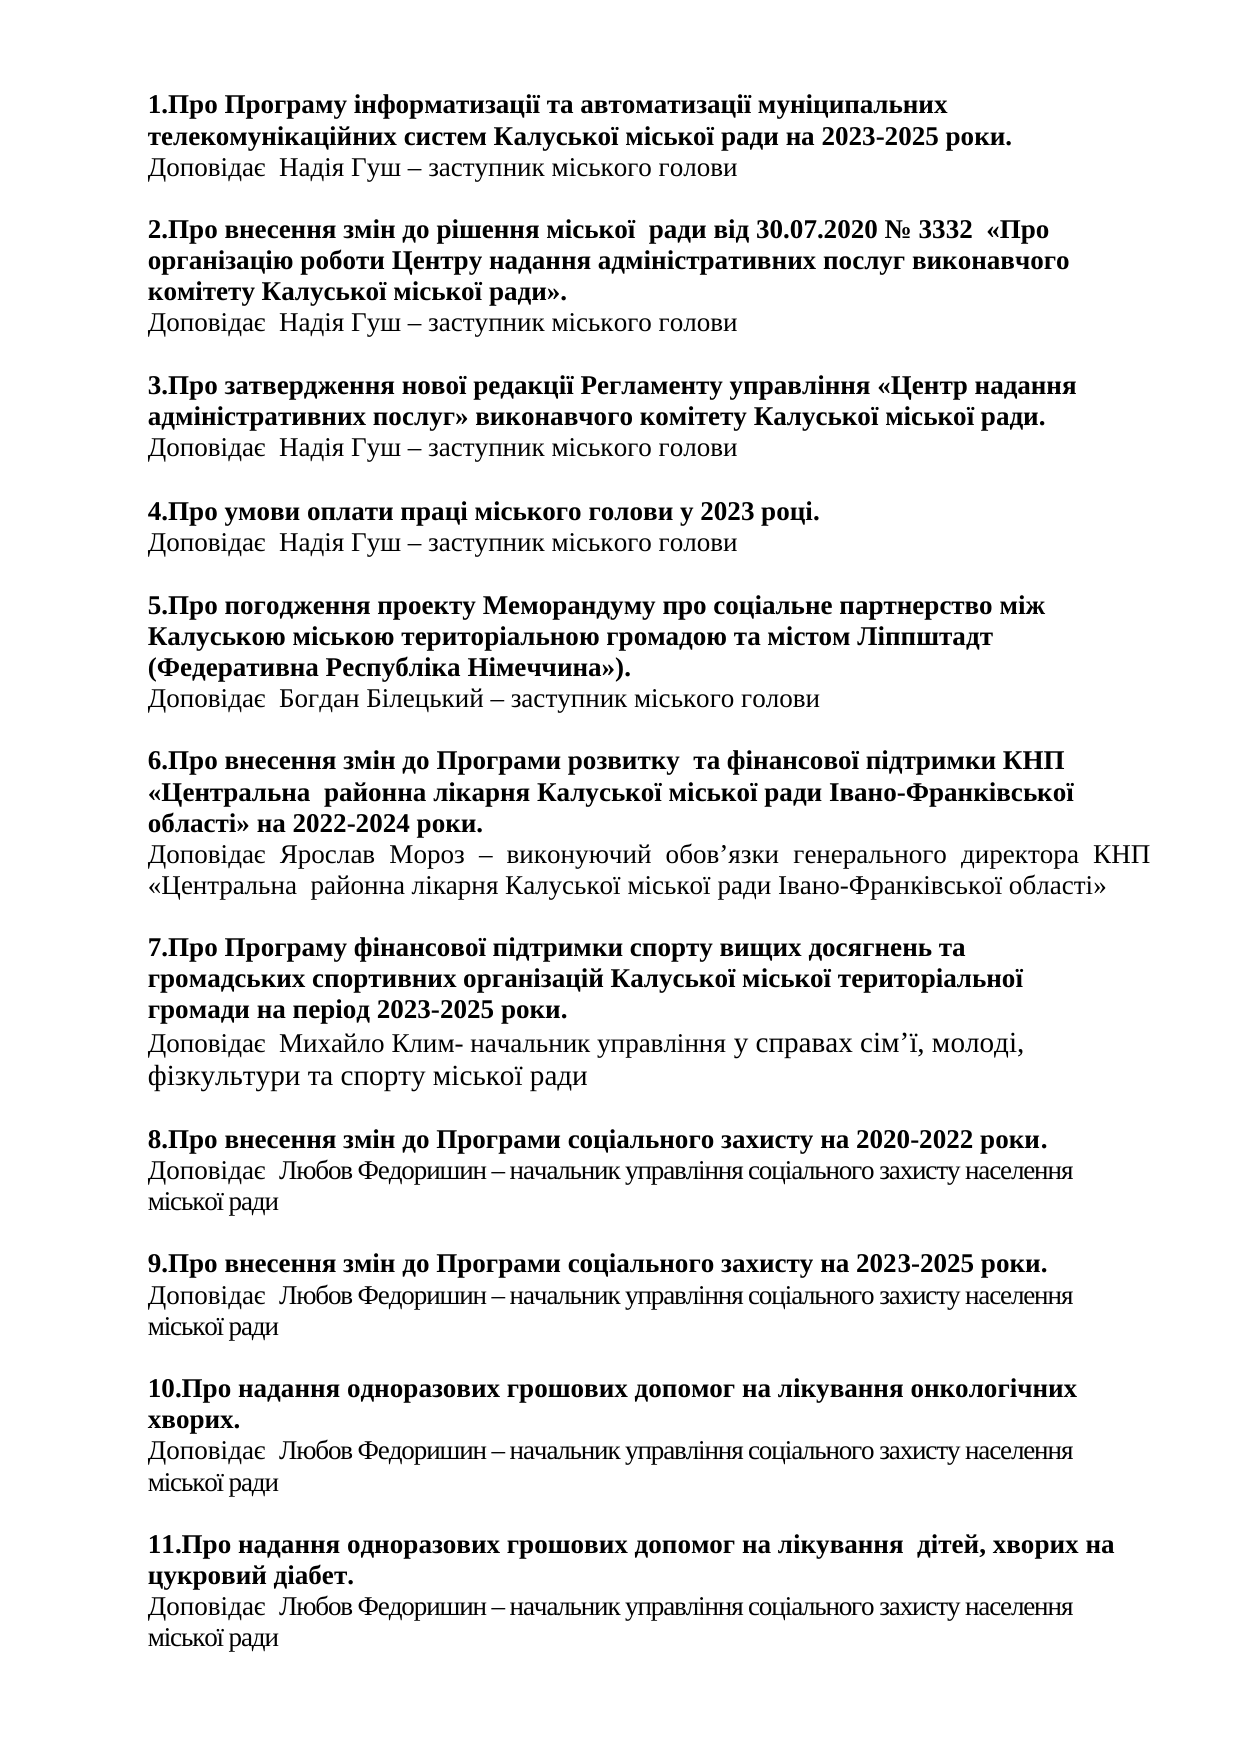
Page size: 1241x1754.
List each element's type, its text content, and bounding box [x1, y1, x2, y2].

text 10.Про надання одноразових грошових допомог на лікування онкологічних хворих. [148, 1372, 1152, 1434]
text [148, 1590, 1152, 1652]
text 1.Про Програму інформатизації та автоматизації муніципальних телекомунікаційних систем Калуської міської ради на 2023-2025 роки. [148, 88, 1152, 151]
text Доповідає Надія Гуш – заступник міського голови [148, 431, 1152, 462]
text громадських спортивних організацій Калуської міської територіальної [148, 962, 1152, 994]
text 2.Про внесення змін до рішення міської ради від 30.07.2020 № 3332 «Про організацію роботи Центру надання адміністративних послуг виконавчого комітету Калуської міської ради». [148, 213, 1152, 307]
text 8.Про внесення змін до Програми соціального захисту на 2020-2022 роки. [148, 1123, 1152, 1154]
text 7.Про Програму фінансової підтримки спорту вищих досягнень та [148, 931, 1152, 962]
text 5.Про погодження проекту Меморандуму про соціальне партнерство між Калуською міською територіальною громадою та містом Ліппштадт (Федеративна Республіка Німеччина»). [148, 589, 1152, 682]
text Доповідає Михайло Клим- начальник управління у справах сім’ї, молоді, фізкультури та спорту міської ради [148, 1025, 1152, 1092]
text Доповідає Любов Федоришин – начальник управління соціального захисту населення міської ради [148, 1434, 1152, 1497]
text Доповідає Ярослав Мороз – виконуючий обов’язки генерального директора КНП «Центральна районна лікарня Калуської міської ради Івано-Франківської області» [148, 838, 1152, 900]
text 11.Про надання одноразових грошових допомог на лікування дітей, хворих на цукровий діабет. [148, 1528, 1152, 1590]
text 3.Про затвердження нової редакції Регламенту управління «Центр надання адміністративних послуг» виконавчого комітету Калуської міської ради. [148, 369, 1152, 431]
text Доповідає Надія Гуш – заступник міського голови [148, 151, 1152, 182]
text 9.Про внесення змін до Програми соціального захисту на 2023-2025 роки. [148, 1248, 1152, 1279]
text Доповідає Любов Федоришин – начальник управління соціального захисту населення міської ради [148, 1154, 1152, 1216]
text 6.Про внесення змін до Програми розвитку та фінансової підтримки КНП «Центральна районна лікарня Калуської міської ради Івано-Франківської області» на 2022-2024 роки. [148, 744, 1152, 838]
text Доповідає Надія Гуш – заступник міського голови [148, 526, 1152, 558]
text громади на період 2023-2025 роки. [148, 994, 1152, 1025]
text Доповідає Надія Гуш – заступник міського голови [148, 307, 1152, 338]
text Доповідає Любов Федоришин – начальник управління соціального захисту населення міської ради [148, 1279, 1152, 1341]
text 4.Про умови оплати праці міського голови у 2023 році. [148, 495, 1152, 526]
text Доповідає Богдан Білецький – заступник міського голови [148, 682, 1152, 713]
